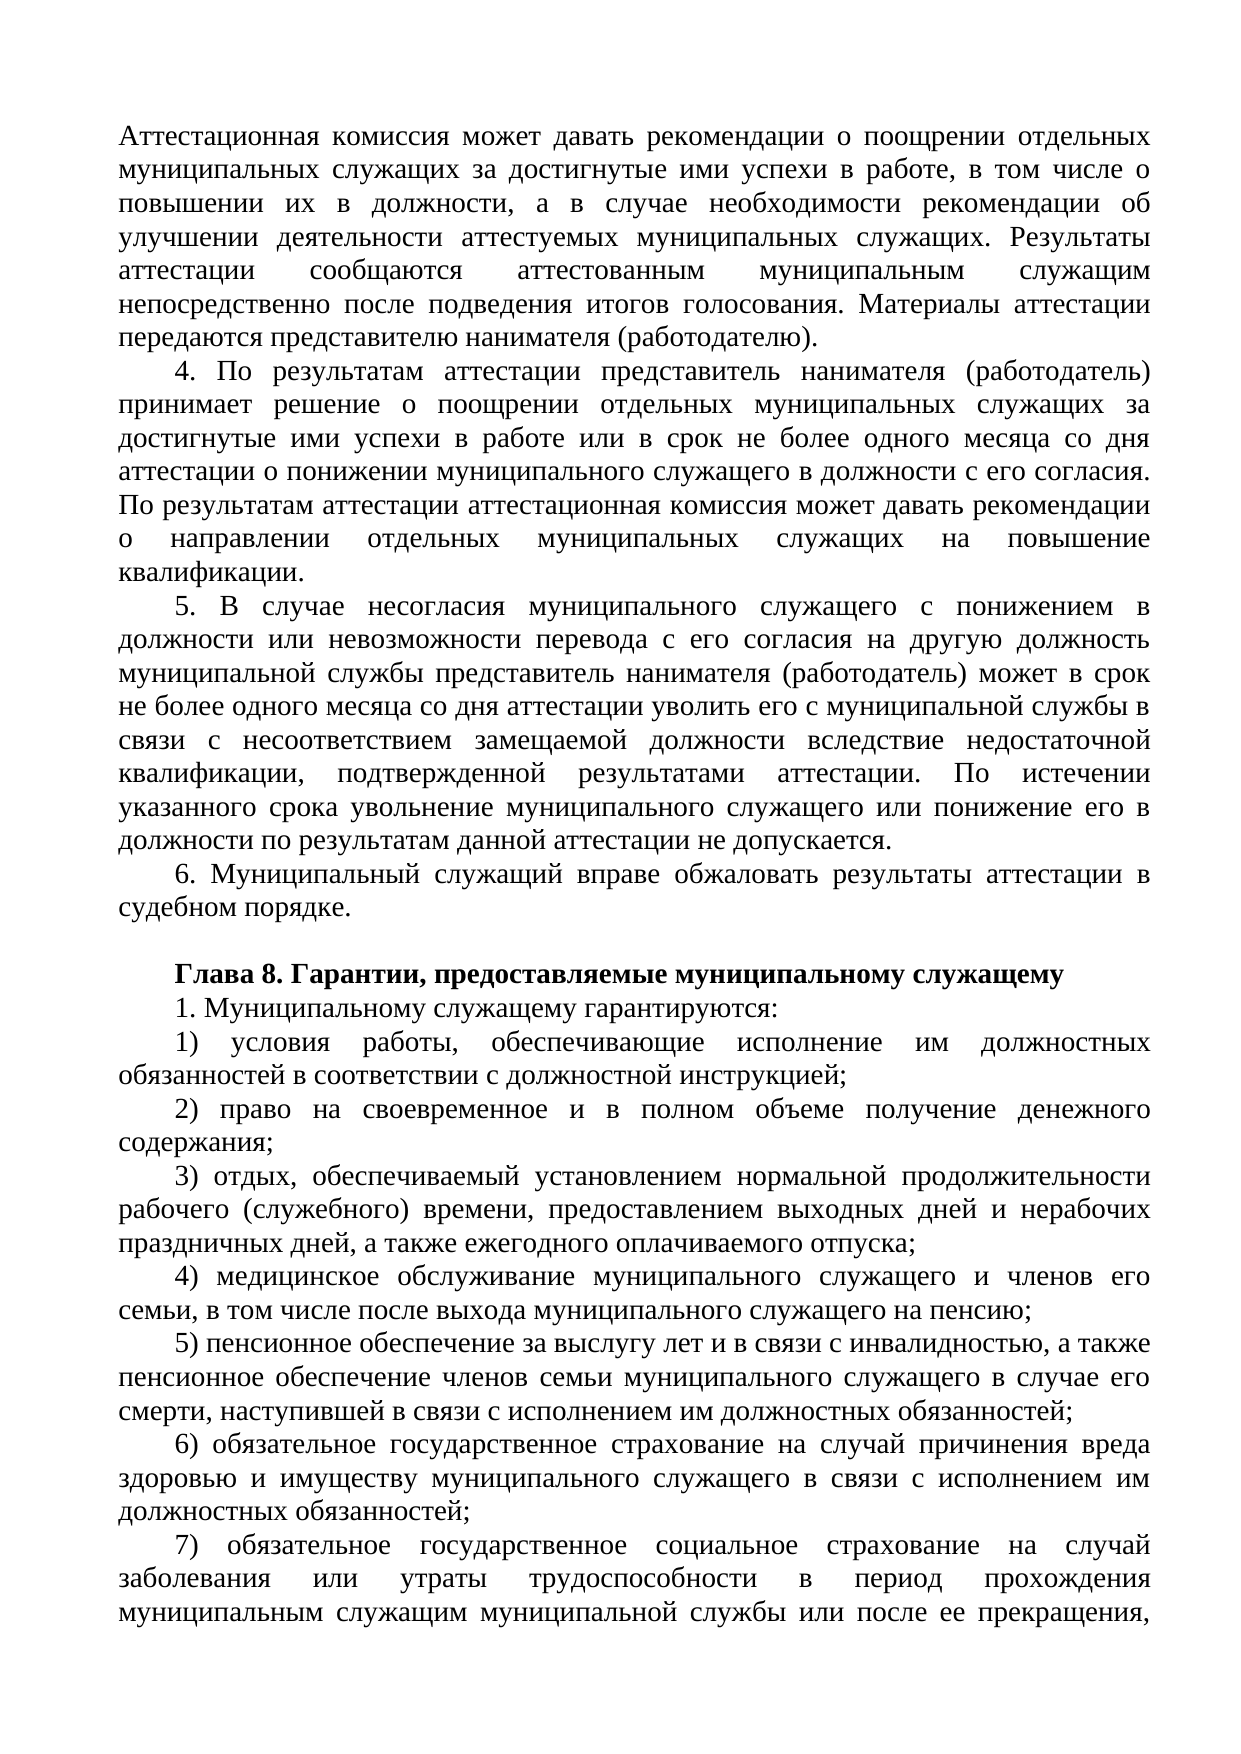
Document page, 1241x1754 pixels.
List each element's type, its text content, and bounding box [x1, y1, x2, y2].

text 6. Муниципальный служащий вправе обжаловать результаты аттестации в судебном порядке. [118, 856, 1152, 923]
text 2) право на своевременное и в полном объеме получение денежного содержания; [118, 1091, 1152, 1158]
text 1) условия работы, обеспечивающие исполнение им должностных обязанностей в соответствии с должностной инструкцией; [118, 1024, 1152, 1091]
text Глава 8. Гарантии, предоставляемые муниципальному служащему [118, 957, 1152, 990]
text 4) медицинское обслуживание муниципального служащего и членов его семьи, в том числе после выхода муниципального служащего на пенсию; [118, 1258, 1152, 1326]
text 5. В случае несогласия муниципального служащего с понижением в должности или невозможности перевода с его согласия на другую должность муниципальной службы представитель нанимателя (работодатель) может в срок не более одного месяца со дня аттестации уволить его с муниципальной службы в связи с несоответствием замещаемой должности вследствие недостаточной квалификации, подтвержденной результатами аттестации. По истечении указанного срока увольнение муниципального служащего или понижение его в должности по результатам данной аттестации не допускается. [118, 588, 1152, 856]
text 5) пенсионное обеспечение за выслугу лет и в связи с инвалидностью, а также пенсионное обеспечение членов семьи муниципального служащего в случае его смерти, наступившей в связи с исполнением им должностных обязанностей; [118, 1326, 1152, 1426]
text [118, 1527, 1152, 1627]
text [118, 118, 1152, 353]
text 1. Муниципальному служащему гарантируются: [118, 990, 1152, 1024]
text 6) обязательное государственное страхование на случай причинения вреда здоровью и имуществу муниципального служащего в связи с исполнением им должностных обязанностей; [118, 1426, 1152, 1527]
text 3) отдых, обеспечиваемый установлением нормальной продолжительности рабочего (служебного) времени, предоставлением выходных дней и нерабочих праздничных дней, а также ежегодного оплачиваемого отпуска; [118, 1158, 1152, 1258]
text 4. По результатам аттестации представитель нанимателя (работодатель) принимает решение о поощрении отдельных муниципальных служащих за достигнутые ими успехи в работе или в срок не более одного месяца со дня аттестации о понижении муниципального служащего в должности с его согласия. По результатам аттестации аттестационная комиссия может давать рекомендации о направлении отдельных муниципальных служащих на повышение квалификации. [118, 353, 1152, 588]
